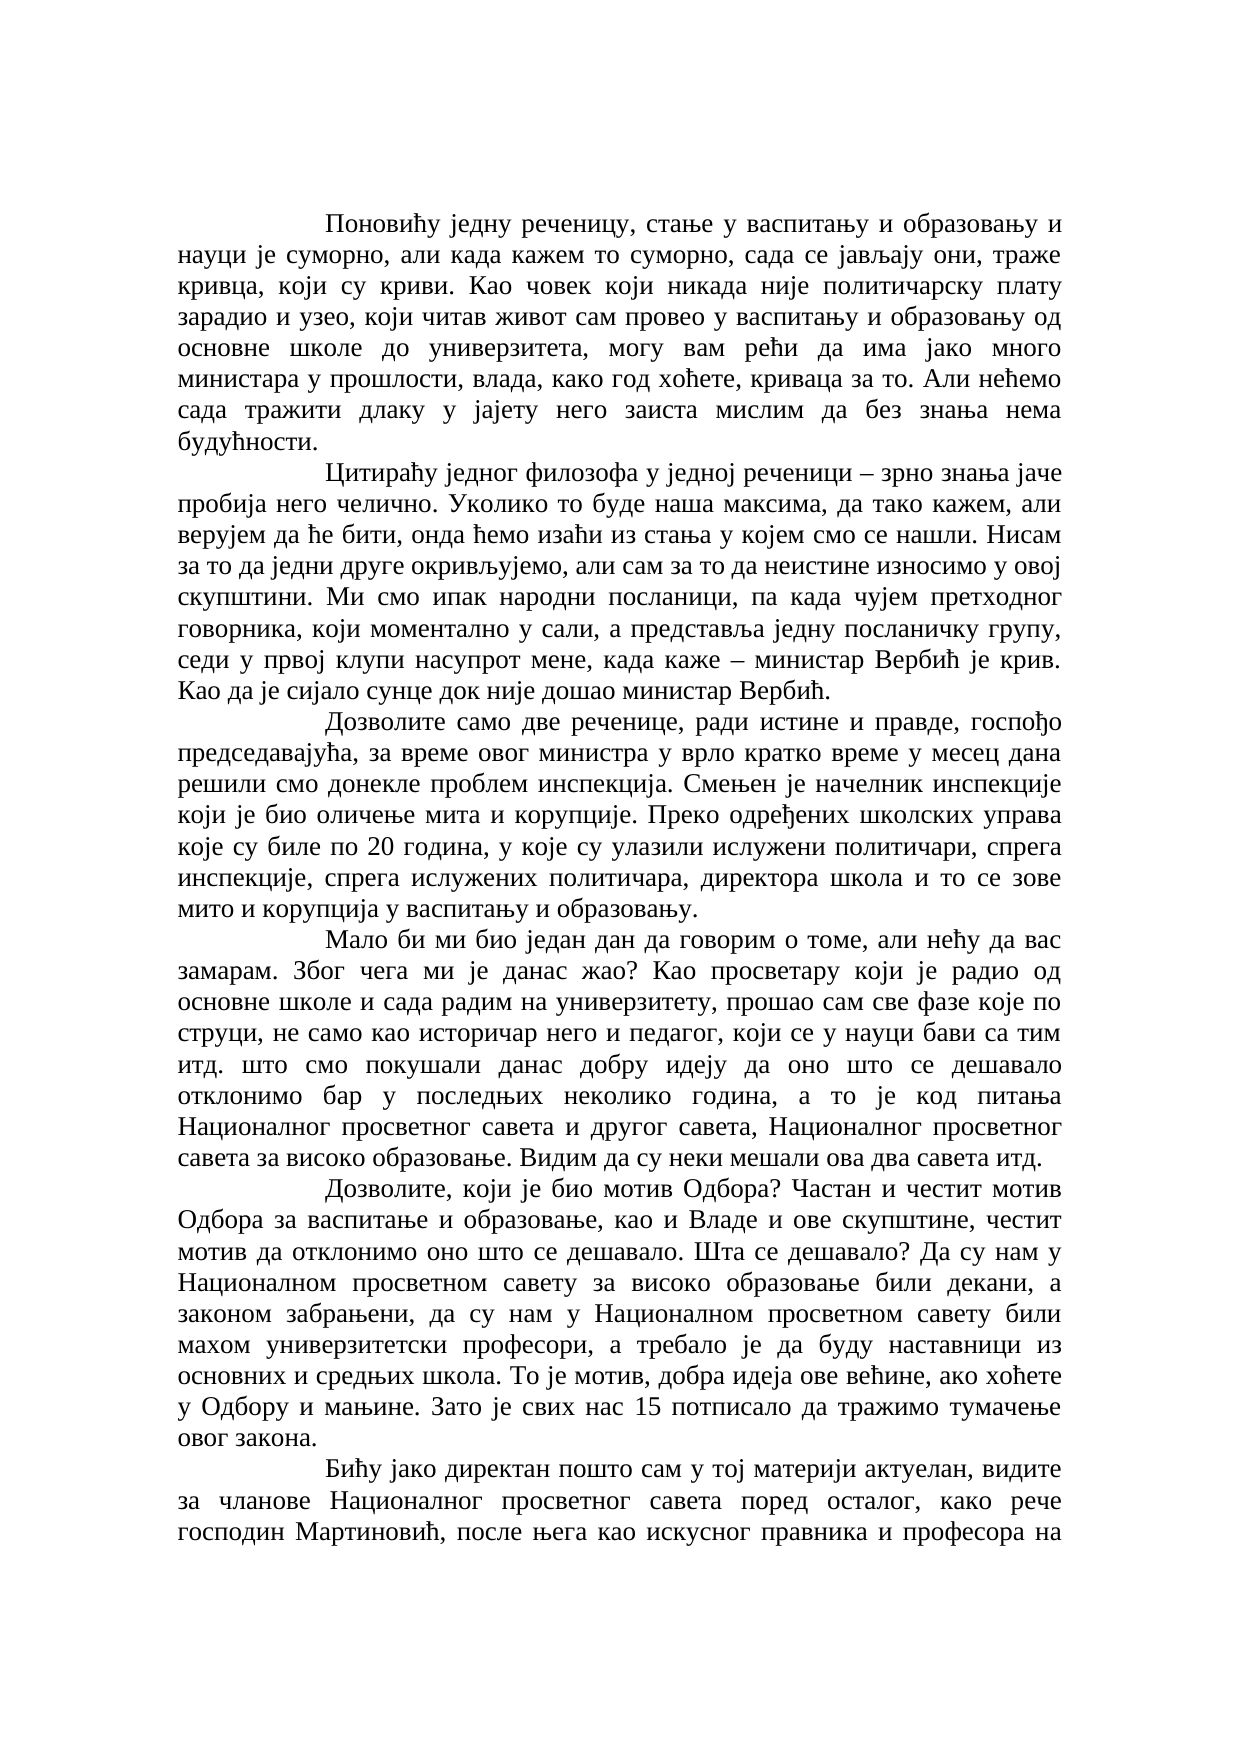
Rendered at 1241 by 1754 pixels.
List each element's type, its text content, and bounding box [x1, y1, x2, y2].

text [177, 1453, 1063, 1546]
text Поновићу једну реченицу, стање у васпитању и образовању и науци је суморно, али када кажем то суморно, сада се јављају они, траже кривца, који су криви. Као човек који никада није политичарску плату зарадио и узео, који читав живот сам провео у васпитању и образовању од основне школе до универзитета, могу вам рећи да има јако много министара у прошлости, влада, како год хоћете, криваца за то. Али нећемо сада тражити длаку у јајету него заиста мислим да без знања нема будућности. [177, 207, 1063, 456]
text Мало би ми био један дан да говорим о томе, али нећу да вас замарам. Због чега ми је данас жао? Као просветару који је радио од основне школе и сада радим на универзитету, прошао сам све фазе које по струци, не само као историчар него и педагог, који се у науци бави са тим итд. што смо покушали данас добру идеју да оно што се дешавало отклонимо бар у последњих неколико година, а то је код питања Националног просветног савета и другог савета, Националног просветног савета за високо образовање. Видим да су неки мешали ова два савета итд. [177, 923, 1063, 1172]
text Цитираћу једног филозофа у једној реченици – зрно знања јаче пробија него челично. Уколико то буде наша максима, да тако кажем, али верујем да ће бити, онда ћемо изаћи из стања у којем смо се нашли. Нисам за то да једни друге окривљујемо, али сам за то да неистине износимо у овој скупштини. Ми смо ипак народни посланици, па када чујем претходног говорника, који моментално у сали, а представља једну посланичку групу, седи у првој клупи насупрот мене, када каже – министар Вербић је крив. Као да је сијало сунце док није дошао министар Вербић. [177, 456, 1063, 705]
text Дозволите, који је био мотив Одбора? Частан и честит мотив Одбора за васпитање и образовање, као и Владе и ове скупштине, честит мотив да отклонимо оно што се дешавало. Шта се дешавало? Да су нам у Националном просветном савету за високо образовање били декани, а законом забрањени, да су нам у Националном просветном савету били махом универзитетски професори, а требало је да буду наставници из основних и средњих школа. То је мотив, добра идеја ове већине, ако хоћете у Одбору и мањине. Зато је свих нас 15 потписало да тражимо тумачење овог закона. [177, 1172, 1063, 1453]
text Дозволите само две реченице, ради истине и правде, госпођо председавајућа, за време овог министра у врло кратко време у месец дана решили смо донекле проблем инспекција. Смењен је начелник инспекције који је био оличење мита и корупције. Преко одређених школских управа које су биле по 20 година, у које су улазили ислужени политичари, спрега инспекције, спрега ислужених политичара, директора школа и то се зове мито и корупција у васпитању и образовању. [177, 705, 1063, 923]
